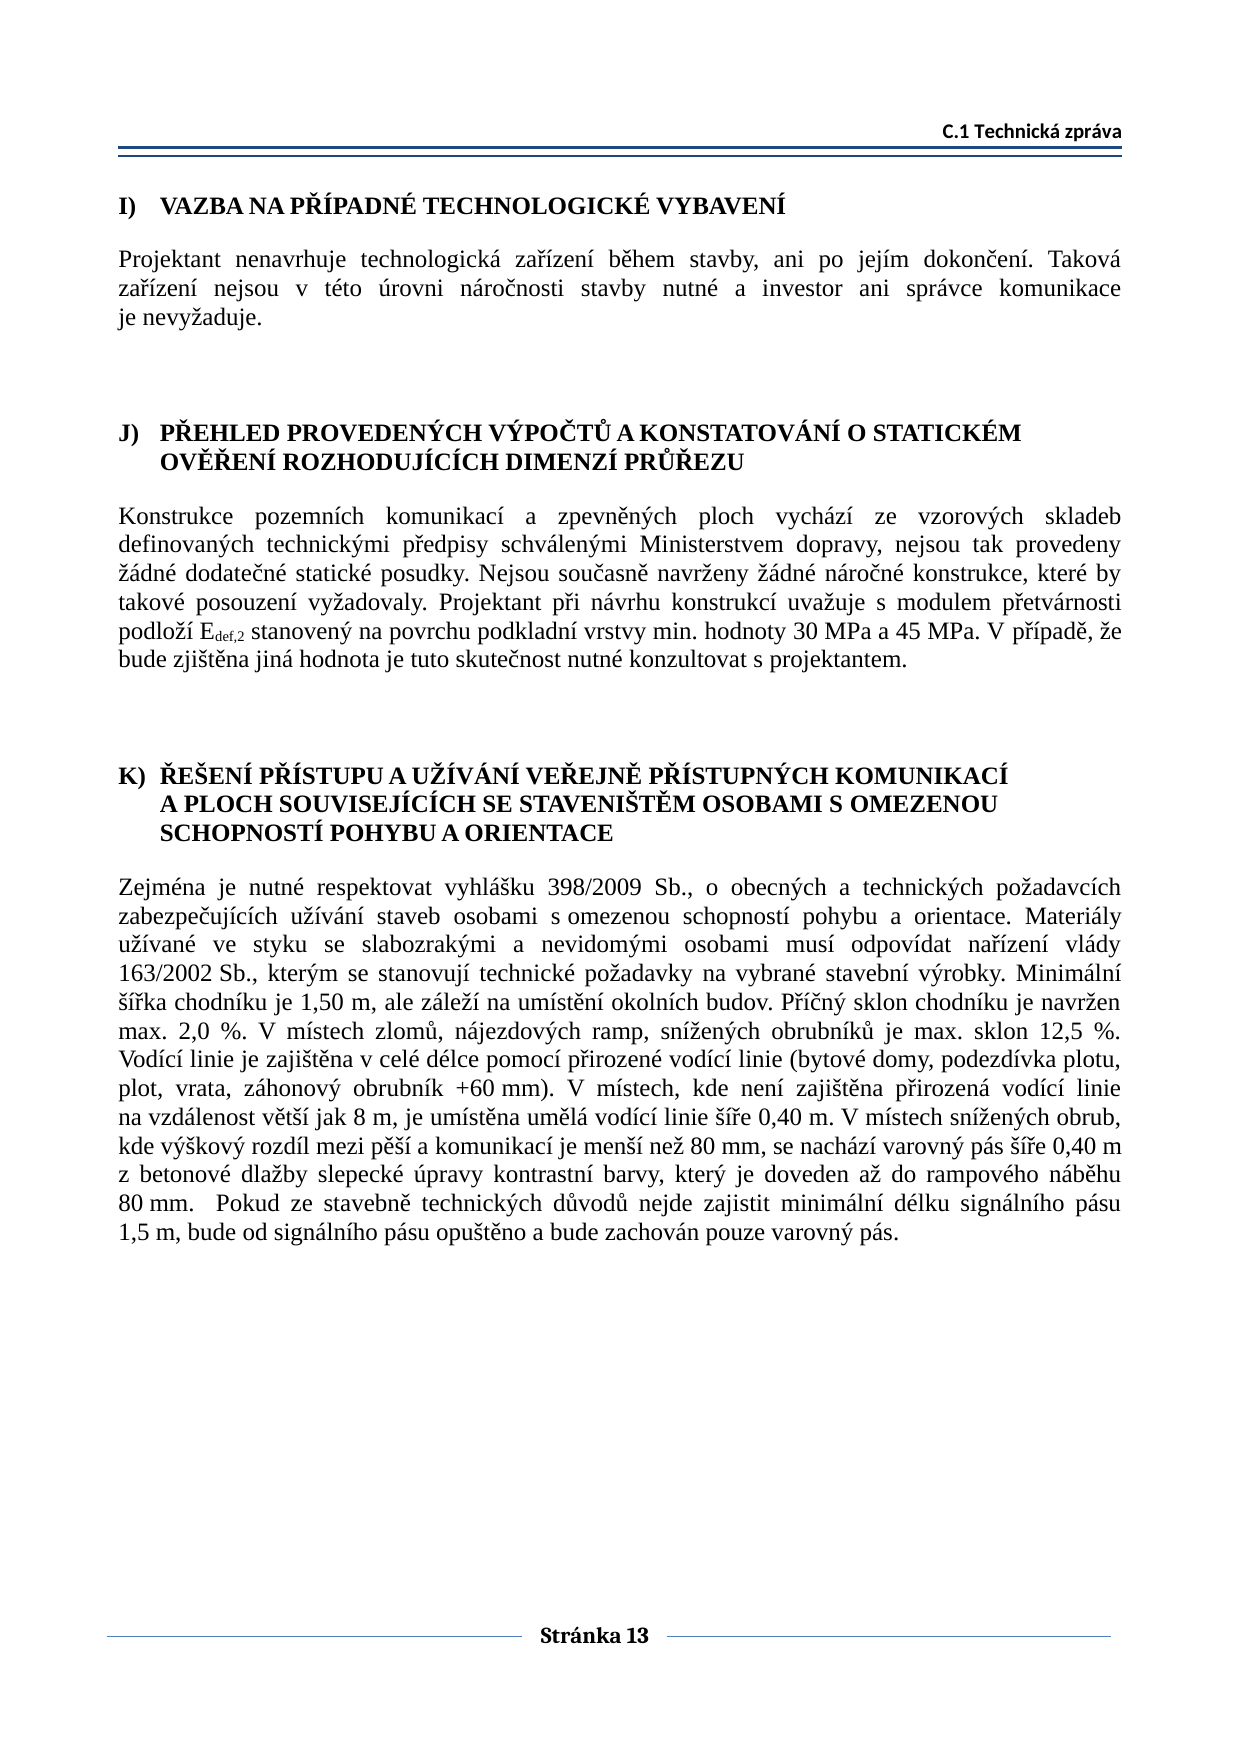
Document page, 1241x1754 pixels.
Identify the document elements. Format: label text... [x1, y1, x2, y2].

text K) řešení přístupu a užívání veřejně přístupných komunikací a ploch souvisejících se staveništěm osobami s omezenou schopností pohybu a orientace [118, 761, 1122, 847]
text Konstrukce pozemních komunikací a zpevněných ploch vychází ze vzorových skladeb definovaných technickými předpisy schválenými Ministerstvem dopravy, nejsou tak provedeny žádné dodatečné statické posudky. Nejsou současně navrženy žádné náročné konstrukce, které by takové posouzení vyžadovaly. Projektant při návrhu konstrukcí uvažuje s modulem přetvárnosti podloží Edef,2 stanovený na povrchu podkladní vrstvy min. hodnoty 30 MPa a 45 MPa. V případě, že bude zjištěna jiná hodnota je tuto skutečnost nutné konzultovat s projektantem. [118, 501, 1122, 673]
text Projektant nenavrhuje technologická zařízení během stavby, ani po jejím dokončení. Taková zařízení nejsou v této úrovni náročnosti stavby nutné a investor ani správce komunikace je nevyžaduje. [118, 244, 1122, 331]
text i) Vazba na případné technologické vybavení [118, 191, 1122, 219]
text J) přehled provedených výpočtů a konstatování o statickém ověření rozhodujících dimenzí průřezu [118, 418, 1122, 476]
text Zejména je nutné respektovat vyhlášku 398/2009 Sb., o obecných a technických požadavcích zabezpečujících užívání staveb osobami s omezenou schopností pohybu a orientace. Materiály užívané ve styku se slabozrakými a nevidomými osobami musí odpovídat nařízení vlády 163/2002 Sb., kterým se stanovují technické požadavky na vybrané stavební výrobky. Minimální šířka chodníku je 1,50 m, ale záleží na umístění okolních budov. Příčný sklon chodníku je navržen max. 2,0 %. V místech zlomů, nájezdových ramp, snížených obrubníků je max. sklon 12,5 %. Vodící linie je zajištěna v celé délce pomocí přirozené vodící linie (bytové domy, podezdívka plotu, plot, vrata, záhonový obrubník +60 mm). V místech, kde není zajištěna přirozená vodící linie na vzdálenost větší jak 8 m, je umístěna umělá vodící linie šíře 0,40 m. V místech snížených obrub, kde výškový rozdíl mezi pěší a komunikací je menší než 80 mm, se nachází varovný pás šíře 0,40 m z betonové dlažby slepecké úpravy kontrastní barvy, který je doveden až do rampového náběhu 80 mm. Pokud ze stavebně technických důvodů nejde zajistit minimální délku signálního pásu 1,5 m, bude od signálního pásu opuštěno a bude zachován pouze varovný pás. [118, 872, 1122, 1246]
